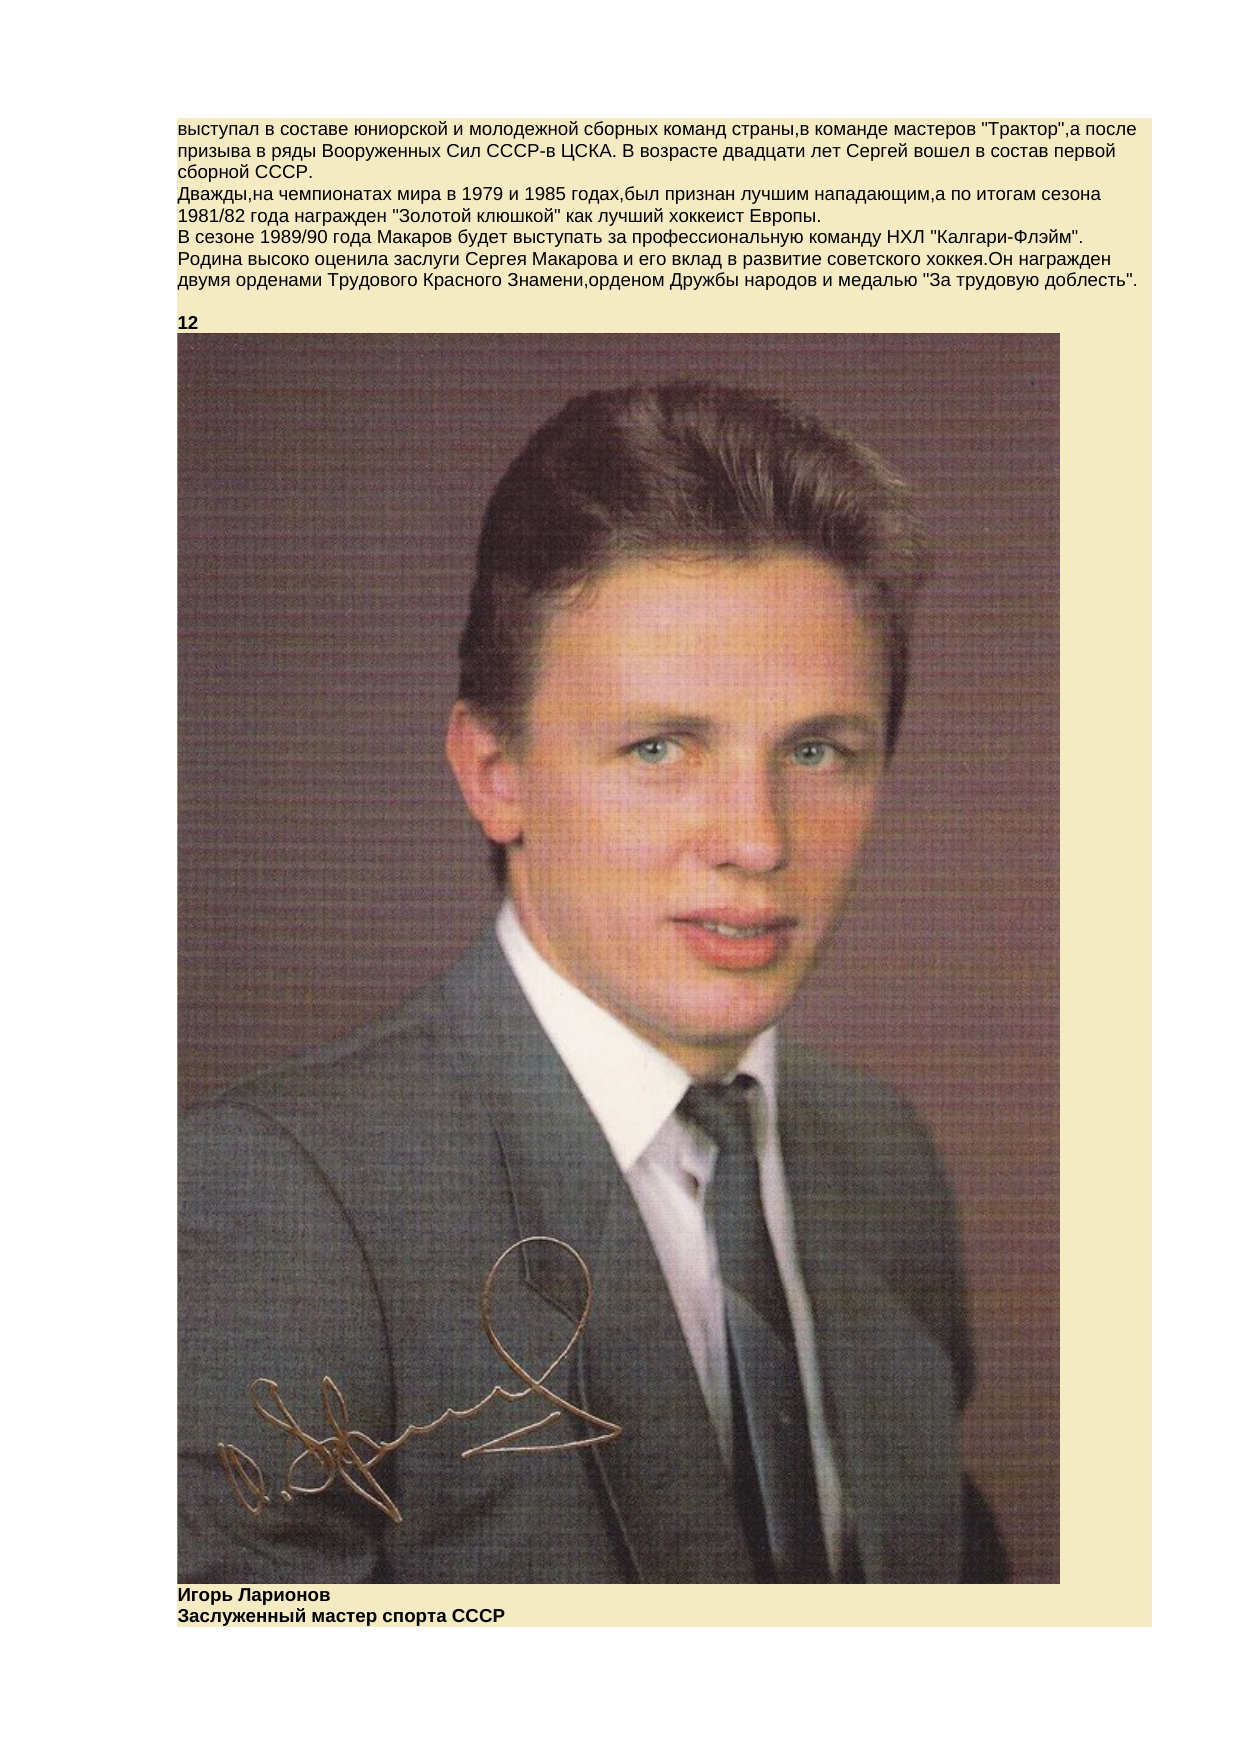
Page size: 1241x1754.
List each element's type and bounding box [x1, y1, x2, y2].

picture [177, 333, 1060, 1584]
text [177, 118, 1152, 1627]
